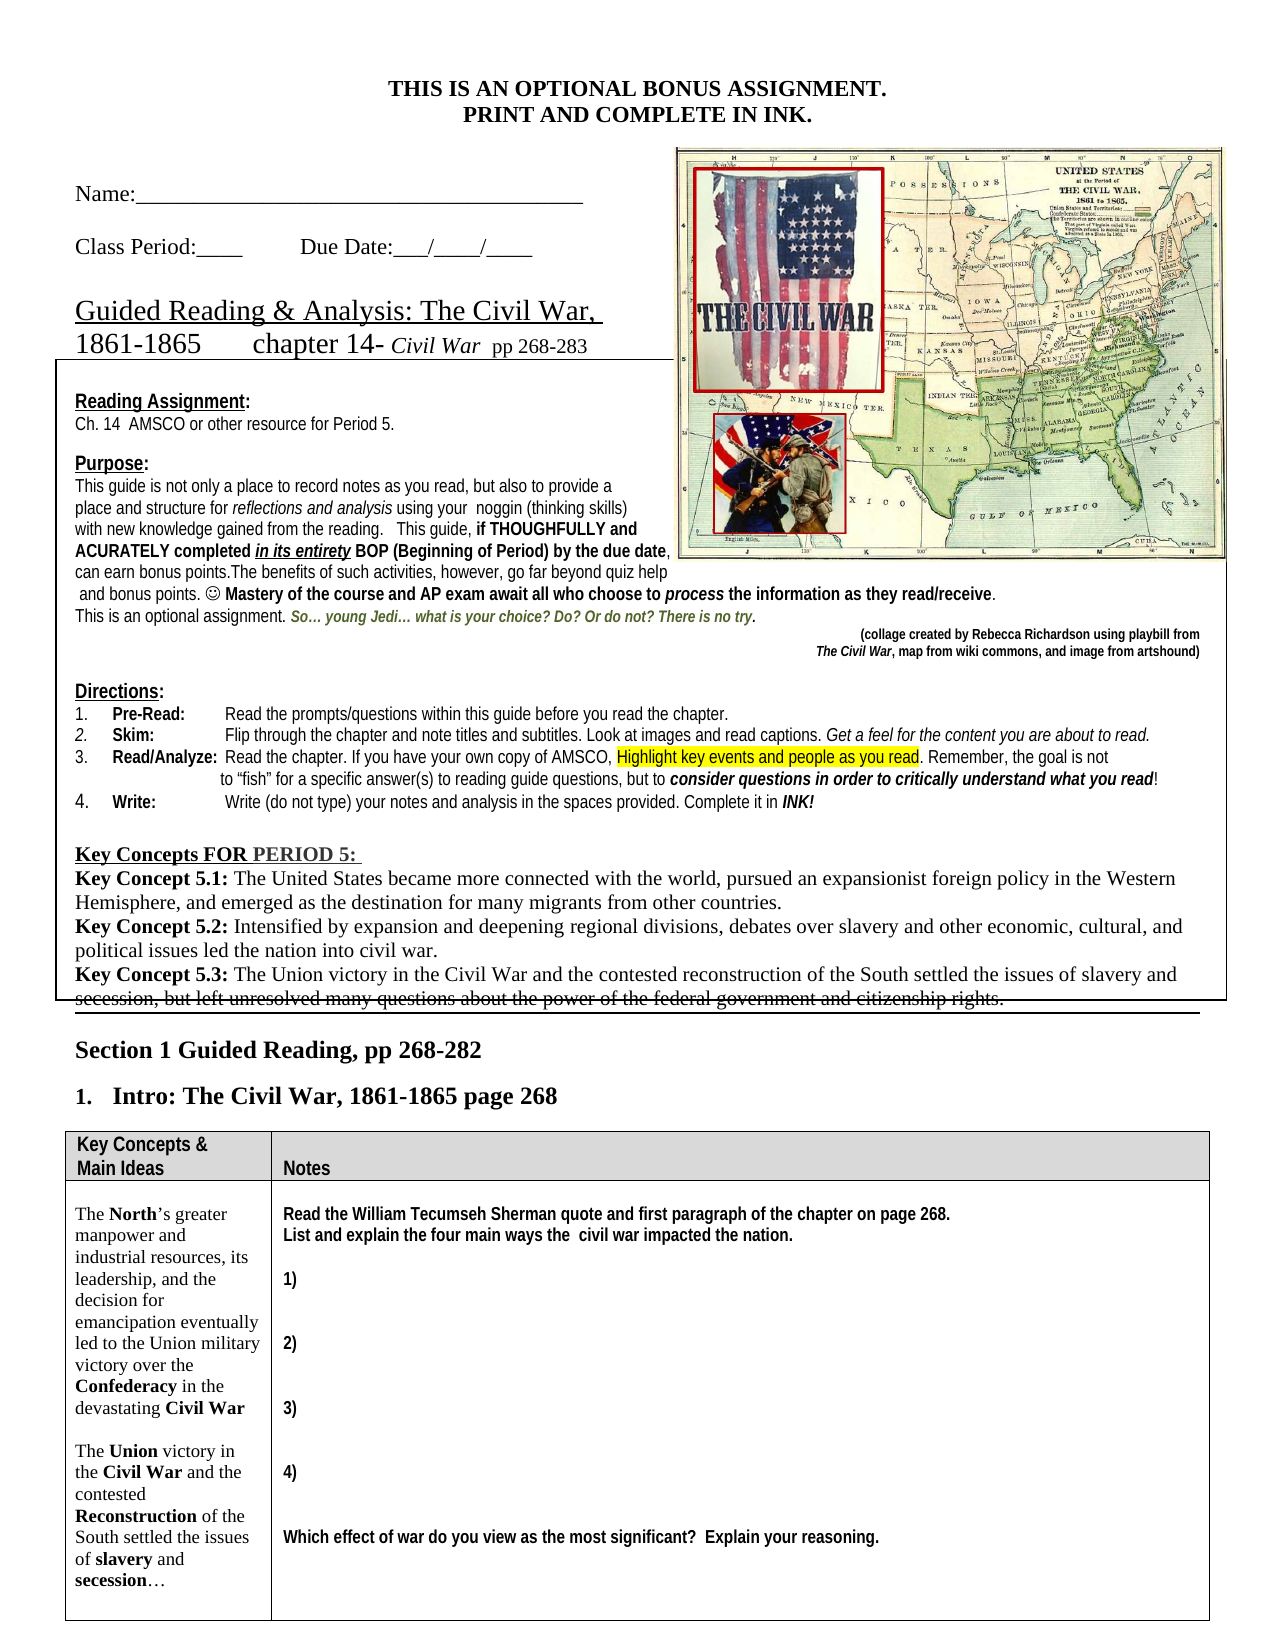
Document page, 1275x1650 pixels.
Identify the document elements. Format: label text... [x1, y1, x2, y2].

text THIS IS AN OPTIONAL BONUS ASSIGNMENT. [75, 75, 1200, 101]
text and bonus points. Mastery of the course and AP exam await all who choose to process the information as they read/receive. [75, 583, 1200, 604]
text This is an optional assignment. So… young Jedi… what is your choice? Do? Or do not? There is no try. [75, 604, 1200, 626]
text with new knowledge gained from the reading. This guide, if THOUGHFULLY and [75, 518, 673, 540]
text Key Concept 5.1: The United States became more connected with the world, pursued an expansionist foreign policy in the Western Hemisphere, and emerged as the destination for many migrants from other countries. [75, 866, 1181, 914]
text (collage created by Rebecca Richardson using playbill from [75, 626, 1200, 643]
table_header Key Concepts & Main Ideas [66, 1132, 271, 1180]
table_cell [272, 1181, 1209, 1619]
text 1861-1865 chapter 14- Civil War pp 268-283 [75, 327, 673, 359]
text ACURATELY completed in its entirety BOP (Beginning of Period) by the due date, [75, 540, 673, 561]
text This guide is not only a place to record notes as you read, but also to provide a [75, 475, 673, 497]
text Guided Reading & Analysis: The Civil War, [75, 293, 673, 327]
text Purpose: [75, 451, 673, 475]
text can earn bonus points.The benefits of such activities, however, go far beyond quiz help [75, 561, 1200, 583]
list Write: Write (do not type) your notes and analysis in the spaces provided. Complete it in INK! [75, 789, 1200, 813]
text to “fish” for a specific answer(s) to reading guide questions, but to consider questions in order to critically understand what you read! [75, 767, 1200, 789]
list Intro: The Civil War, 1861-1865 page 268 [75, 1081, 1200, 1109]
text Name:_______________________________________ [75, 180, 673, 207]
text Directions: [75, 679, 1200, 703]
text The Civil War, map from wiki commons, and image from artshound) [75, 643, 1200, 659]
text PRINT AND COMPLETE IN INK. [75, 101, 1200, 128]
text Reading Assignment: [75, 389, 673, 413]
list Pre-Read: Read the prompts/questions within this guide before you read the chapter. [75, 703, 1200, 724]
text Key Concept 5.2: Intensified by expansion and deepening regional divisions, debates over slavery and other economic, cultural, and political issues led the nation into civil war. [75, 914, 1200, 962]
list Skim: Flip through the chapter and note titles and subtitles. Look at images and read captions. Get a feel for the content you are about to read. [75, 724, 1200, 746]
text Class Period:____ Due Date:___/____/____ [75, 233, 673, 259]
text Key Concepts FOR PERIOD 5: [75, 842, 1200, 866]
text Key Concept 5.3: The Union victory in the Civil War and the contested reconstruction of the South settled the issues of slavery and secession, but left unresolved many questions about the power of the federal government and citizenship rights. [75, 962, 1200, 999]
text Section 1 Guided Reading, pp 268-282 [75, 1035, 1200, 1064]
text place and structure for reflections and analysis using your noggin (thinking skills) [75, 497, 673, 518]
text Ch. 14 AMSCO or other resource for Period 5. [75, 413, 673, 434]
picture [673, 147, 1227, 562]
table_header Notes [272, 1132, 1209, 1180]
list Read/Analyze: Read the chapter. If you have your own copy of AMSCO, Highlight key events and people as you read. Remember, the goal is not [75, 746, 617, 767]
